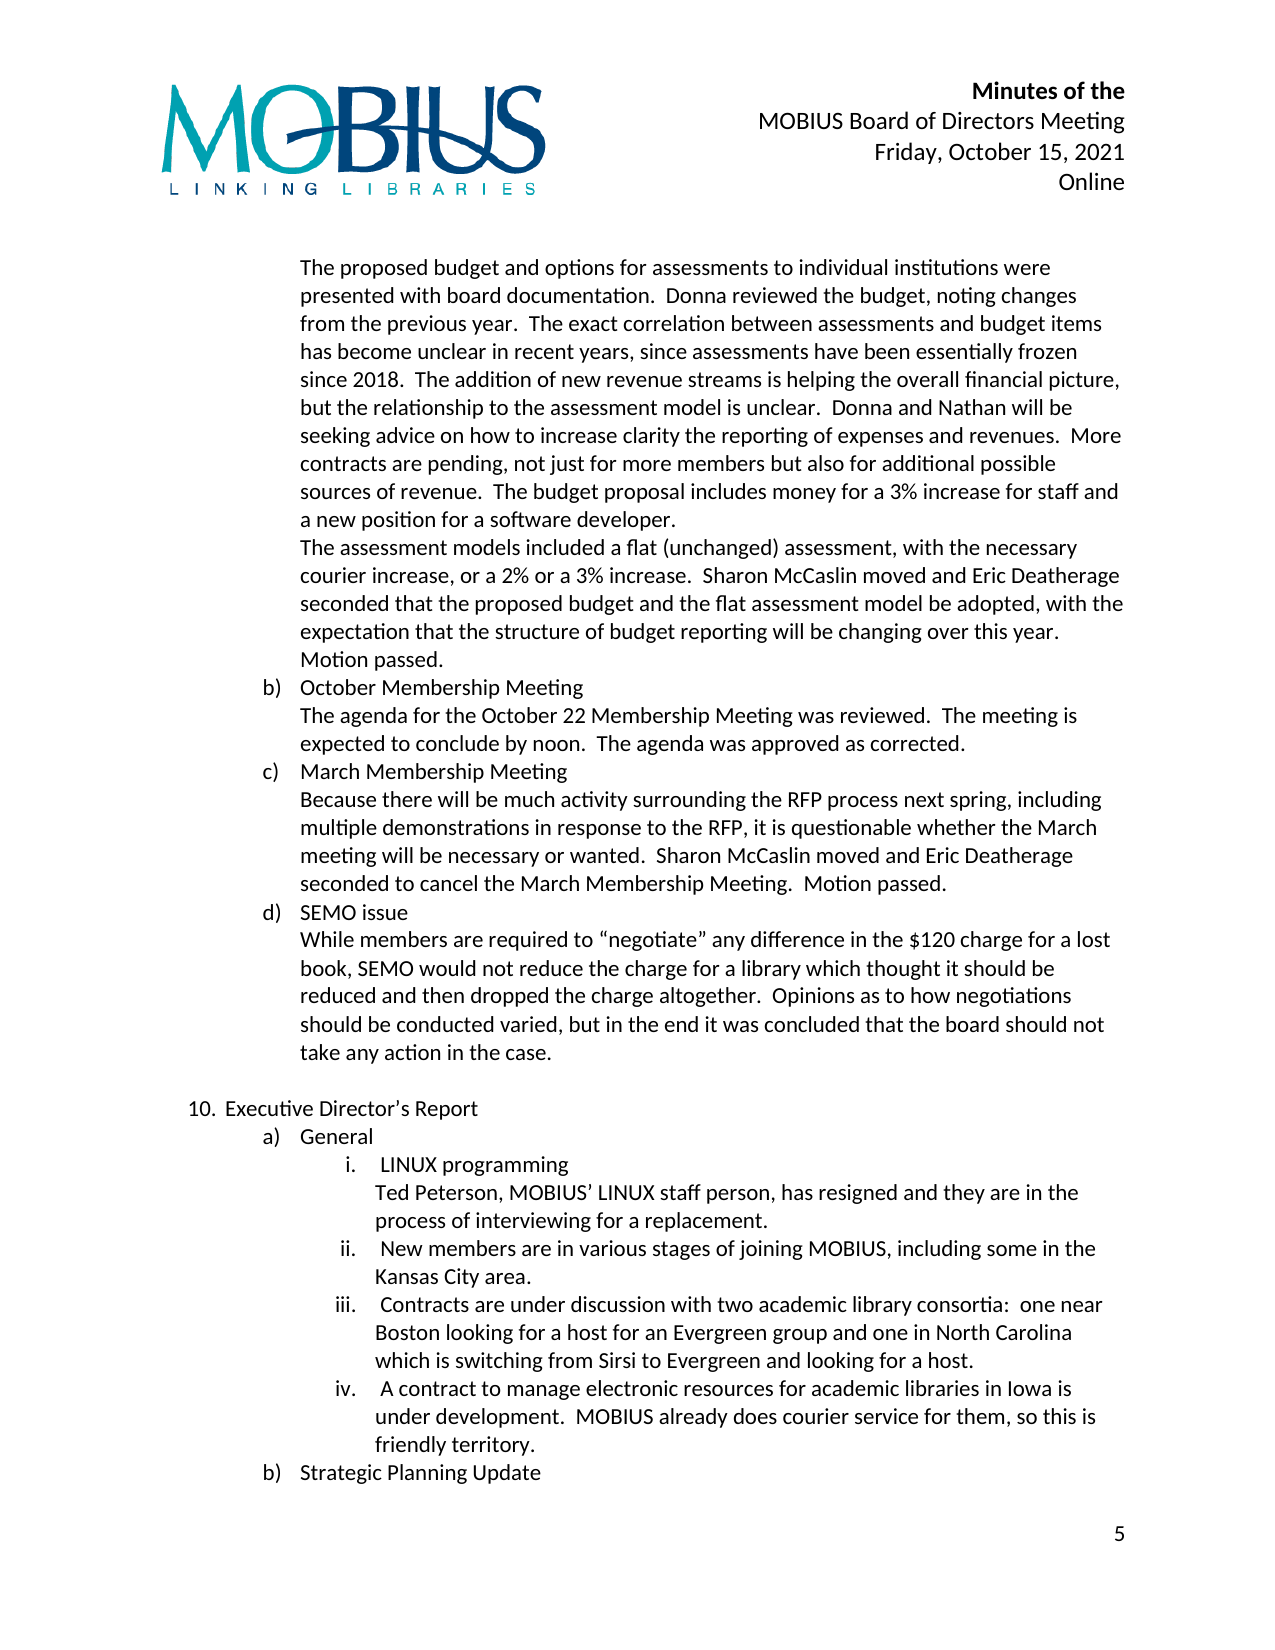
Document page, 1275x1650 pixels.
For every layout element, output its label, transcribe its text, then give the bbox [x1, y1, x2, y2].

list Ted Peterson, MOBIUS’ LINUX staff person, has resigned and they are in the process of interviewing for a replacement. [375, 1178, 1125, 1234]
list A contract to manage electronic resources for academic libraries in Iowa is under development. MOBIUS already does courier service for them, so this is friendly territory. [356, 1374, 1125, 1458]
list New members are in various stages of joining MOBIUS, including some in the Kansas City area. [356, 1234, 1125, 1290]
list Strategic Planning Update [262, 1458, 1125, 1486]
list March Membership Meeting [262, 757, 1125, 786]
list The proposed budget and options for assessments to individual institutions were presented with board documentation. Donna reviewed the budget, noting changes from the previous year. The exact correlation between assessments and budget items has become unclear in recent years, since assessments have been essentially frozen since 2018. The addition of new revenue streams is helping the overall financial picture, but the relationship to the assessment model is unclear. Donna and Nathan will be seeking advice on how to increase clarity the reporting of expenses and revenues. More contracts are pending, not just for more members but also for additional possible sources of revenue. The budget proposal includes money for a 3% increase for staff and a new position for a software developer. [300, 253, 1125, 533]
list SEMO issue [262, 898, 1125, 926]
list Because there will be much activity surrounding the RFP process next spring, including multiple demonstrations in response to the RFP, it is questionable whether the March meeting will be necessary or wanted. Sharon McCaslin moved and Eric Deatherage seconded to cancel the March Membership Meeting. Motion passed. [300, 786, 1125, 898]
list October Membership Meeting [262, 673, 1125, 701]
list The agenda for the October 22 Membership Meeting was reviewed. The meeting is expected to conclude by noon. The agenda was approved as corrected. [300, 701, 1125, 757]
picture [150, 75, 555, 207]
list Contracts are under discussion with two academic library consortia: one near Boston looking for a host for an Evergreen group and one in North Carolina which is switching from Sirsi to Evergreen and looking for a host. [356, 1290, 1125, 1374]
list General [262, 1122, 1125, 1150]
list Executive Director’s Report [187, 1094, 1125, 1122]
list The assessment models included a flat (unchanged) assessment, with the necessary courier increase, or a 2% or a 3% increase. Sharon McCaslin moved and Eric Deatherage seconded that the proposed budget and the flat assessment model be adopted, with the expectation that the structure of budget reporting will be changing over this year. Motion passed. [300, 533, 1125, 673]
list While members are required to “negotiate” any difference in the $120 charge for a lost book, SEMO would not reduce the charge for a library which thought it should be reduced and then dropped the charge altogether. Opinions as to how negotiations should be conducted varied, but in the end it was concluded that the board should not take any action in the case. [300, 926, 1125, 1066]
list LINUX programming [356, 1150, 1125, 1178]
